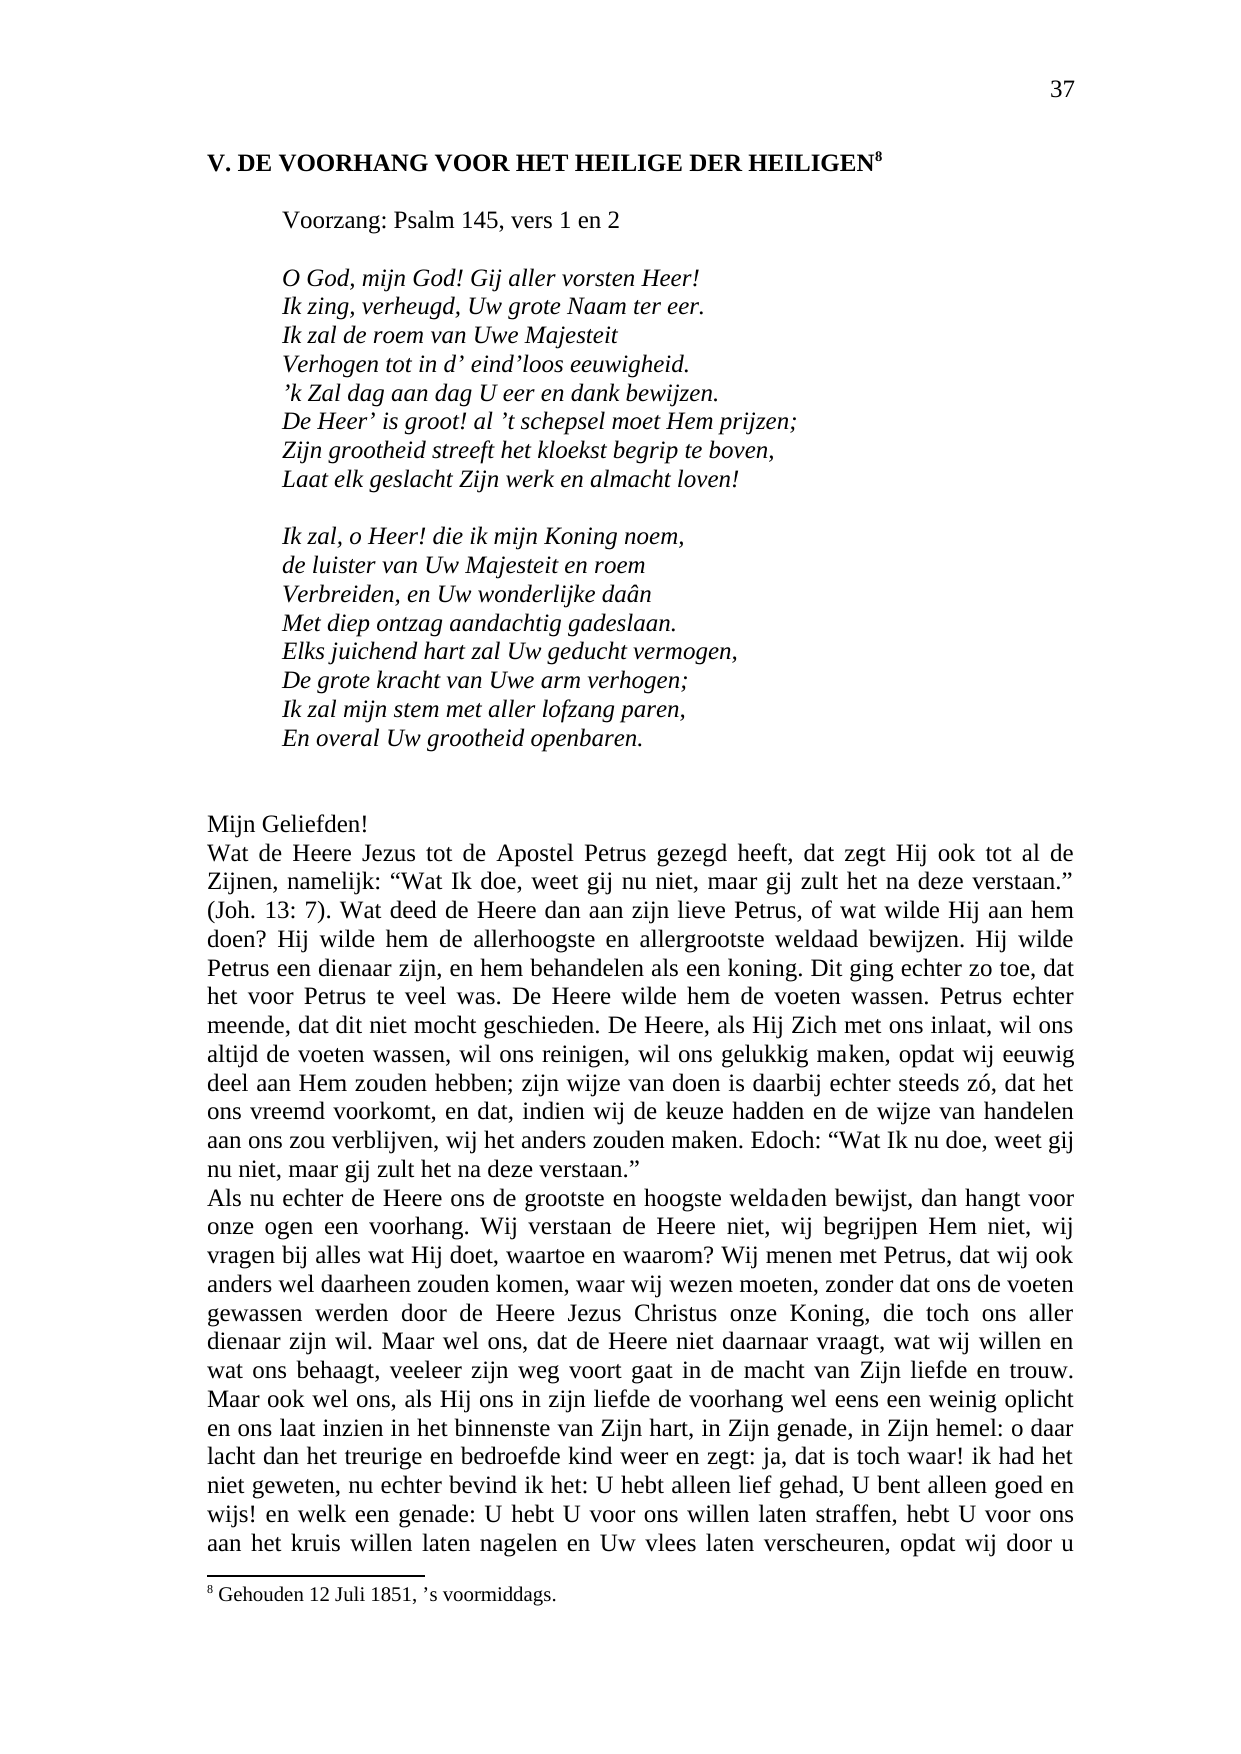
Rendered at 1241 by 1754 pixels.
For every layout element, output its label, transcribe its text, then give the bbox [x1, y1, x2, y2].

text Elks juichend hart zal Uw geducht vermogen, [207, 636, 1075, 665]
text Voorzang: Psalm 145, vers 1 en 2 [207, 205, 1075, 234]
text Ik zal, o Heer! die ik mijn Koning noem, [207, 521, 1075, 550]
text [207, 1183, 1075, 1556]
text de luister van Uw Majesteit en roem [207, 550, 1075, 579]
text Ik zal mijn stem met aller lofzang paren, [207, 694, 1075, 723]
text Ik zing, verheugd, Uw grote Naam ter eer. [207, 291, 1075, 320]
text Zijn grootheid streeft het kloekst begrip te boven, [207, 435, 1075, 464]
text Verhogen tot in d’ eind’loos eeuwigheid. [207, 349, 1075, 378]
text Ik zal de roem van Uwe Majesteit [207, 320, 1075, 349]
text ’k Zal dag aan dag U eer en dank bewijzen. [207, 378, 1075, 406]
text De Heer’ is groot! al ’t schepsel moet Hem prijzen; [207, 406, 1075, 435]
text Wat de Heere Jezus tot de Apostel Petrus gezegd heeft, dat zegt Hij ook tot al de Zijnen, namelijk: “Wat Ik doe, weet gij nu niet, maar gij zult het na deze verstaan.” (Joh. 13: 7). Wat deed de Heere dan aan zijn lieve Petrus, of wat wilde Hij aan hem doen? Hij wilde hem de allerhoogste en allergrootste weldaad bewijzen. Hij wilde Petrus een dienaar zijn, en hem behandelen als een koning. Dit ging echter zo toe, dat het voor Petrus te veel was. De Heere wilde hem de voeten wassen. Petrus echter meende, dat dit niet mocht geschieden. De Heere, als Hij Zich met ons inlaat, wil ons altijd de voeten wassen, wil ons reinigen, wil ons gelukkig maken, opdat wij eeuwig deel aan Hem zouden hebben; zijn wijze van doen is daarbij echter steeds zó, dat het ons vreemd voorkomt, en dat, indien wij de keuze hadden en de wijze van handelen aan ons zou verblijven, wij het anders zouden maken. Edoch: “Wat Ik nu doe, weet gij nu niet, maar gij zult het na deze verstaan.” [207, 838, 1075, 1183]
text V. DE VOORHANG VOOR HET HEILIGE DER HEILIGEN [207, 148, 1075, 176]
text Met diep ontzag aandachtig gadeslaan. [207, 608, 1075, 636]
text De grote kracht van Uwe arm verhogen; [207, 665, 1075, 694]
text Verbreiden, en Uw wonderlijke daân [207, 579, 1075, 608]
text En overal Uw grootheid openbaren. [207, 723, 1075, 751]
text Laat elk geslacht Zijn werk en almacht loven! [207, 464, 1075, 493]
text O God, mijn God! Gij aller vorsten Heer! [207, 263, 1075, 291]
text Mijn Geliefden! [207, 809, 1075, 838]
